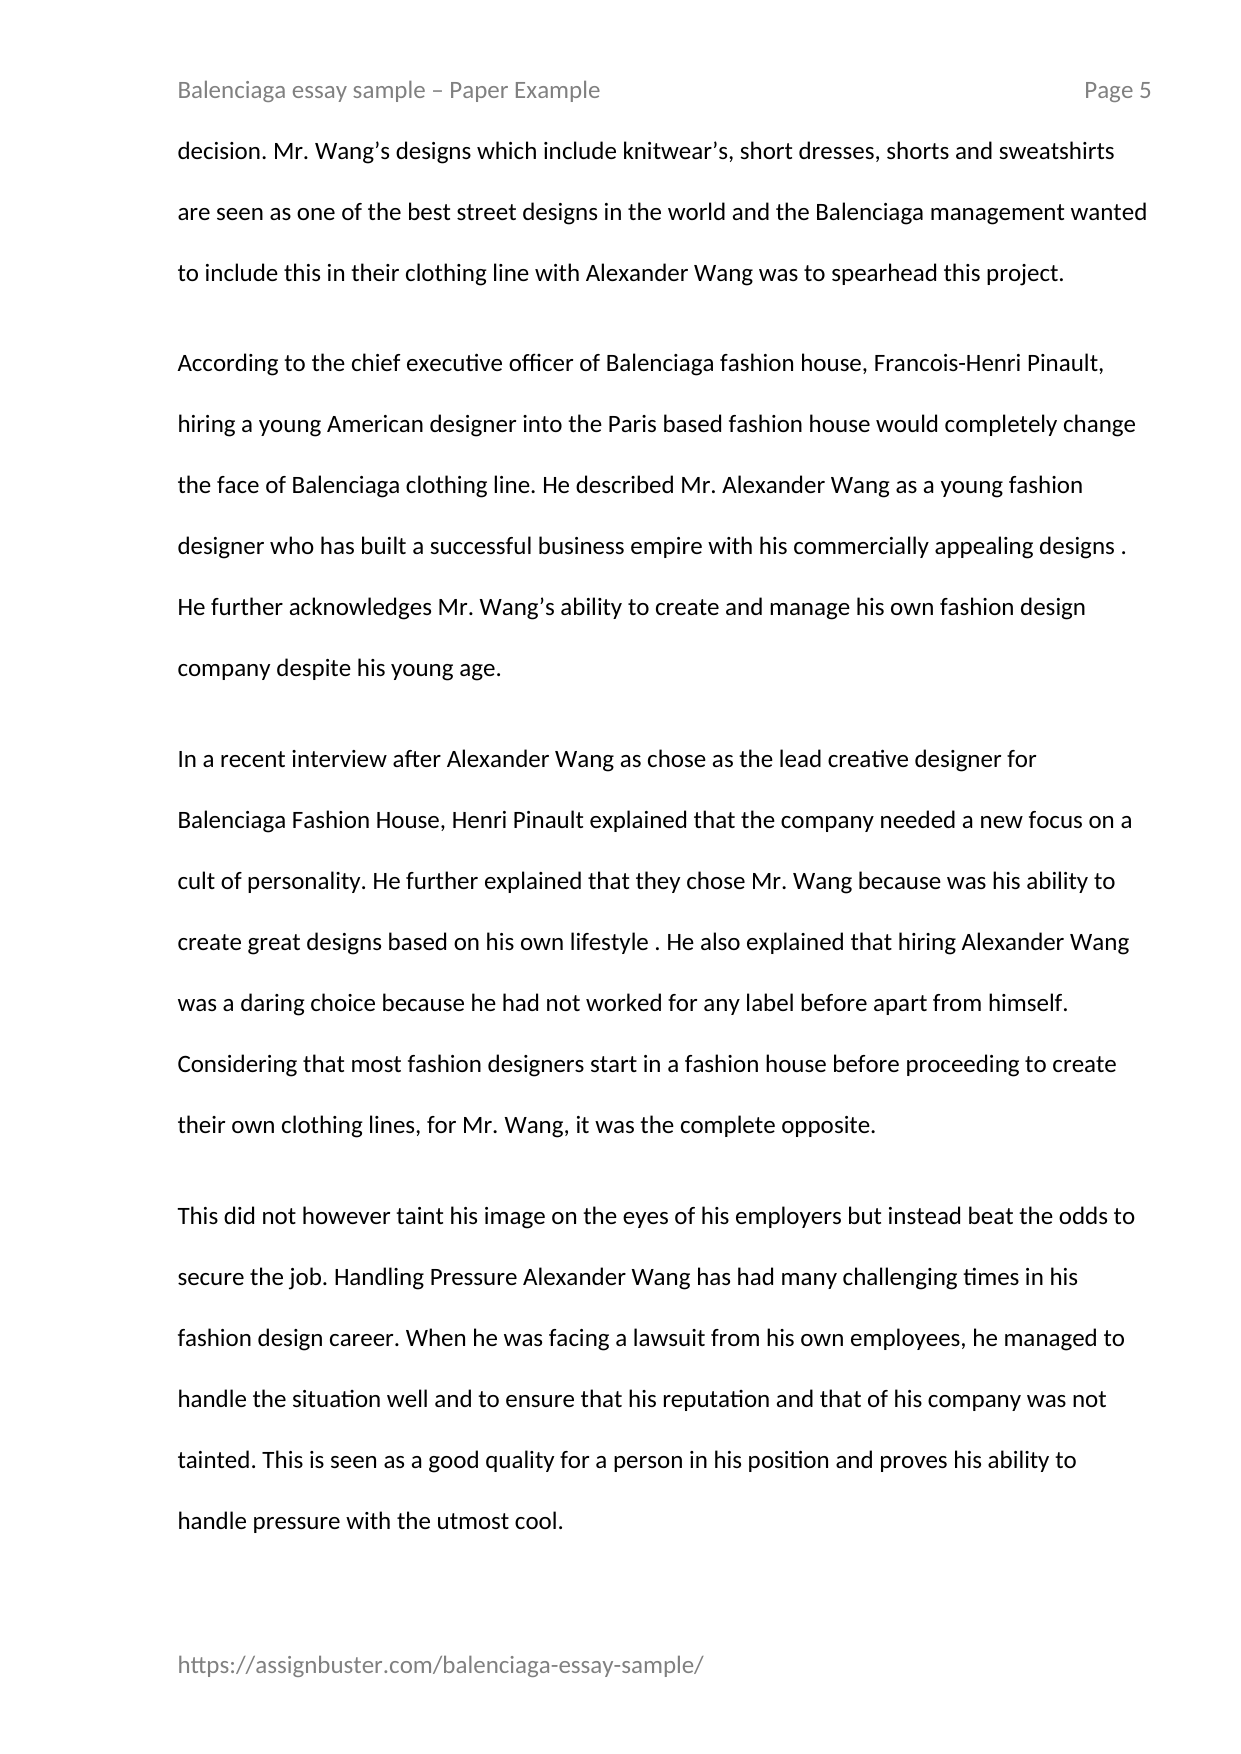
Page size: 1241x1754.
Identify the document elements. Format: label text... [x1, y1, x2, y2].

text This did not however taint his image on the eyes of his employers but instead beat the odds to secure the job. Handling Pressure Alexander Wang has had many challenging times in his fashion design career. When he was facing a lawsuit from his own employees, he managed to handle the situation well and to ensure that his reputation and that of his company was not tainted. This is seen as a good quality for a person in his position and proves his ability to handle pressure with the utmost cool. [177, 1200, 1152, 1536]
text In a recent interview after Alexander Wang as chose as the lead creative designer for Balenciaga Fashion House, Henri Pinault explained that the company needed a new focus on a cult of personality. He further explained that they chose Mr. Wang because was his ability to create great designs based on his own lifestyle . He also explained that hiring Alexander Wang was a daring choice because he had not worked for any label before apart from himself. Considering that most fashion designers start in a fashion house before proceeding to create their own clothing lines, for Mr. Wang, it was the complete opposite. [177, 743, 1152, 1140]
text According to the chief executive officer of Balenciaga fashion house, Francois-Henri Pinault, hiring a young American designer into the Paris based fashion house would completely change the face of Balenciaga clothing line. He described Mr. Alexander Wang as a young fashion designer who has built a successful business empire with his commercially appealing designs . He further acknowledges Mr. Wang’s ability to create and manage his own fashion design company despite his young age. [177, 347, 1152, 683]
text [177, 135, 1152, 287]
